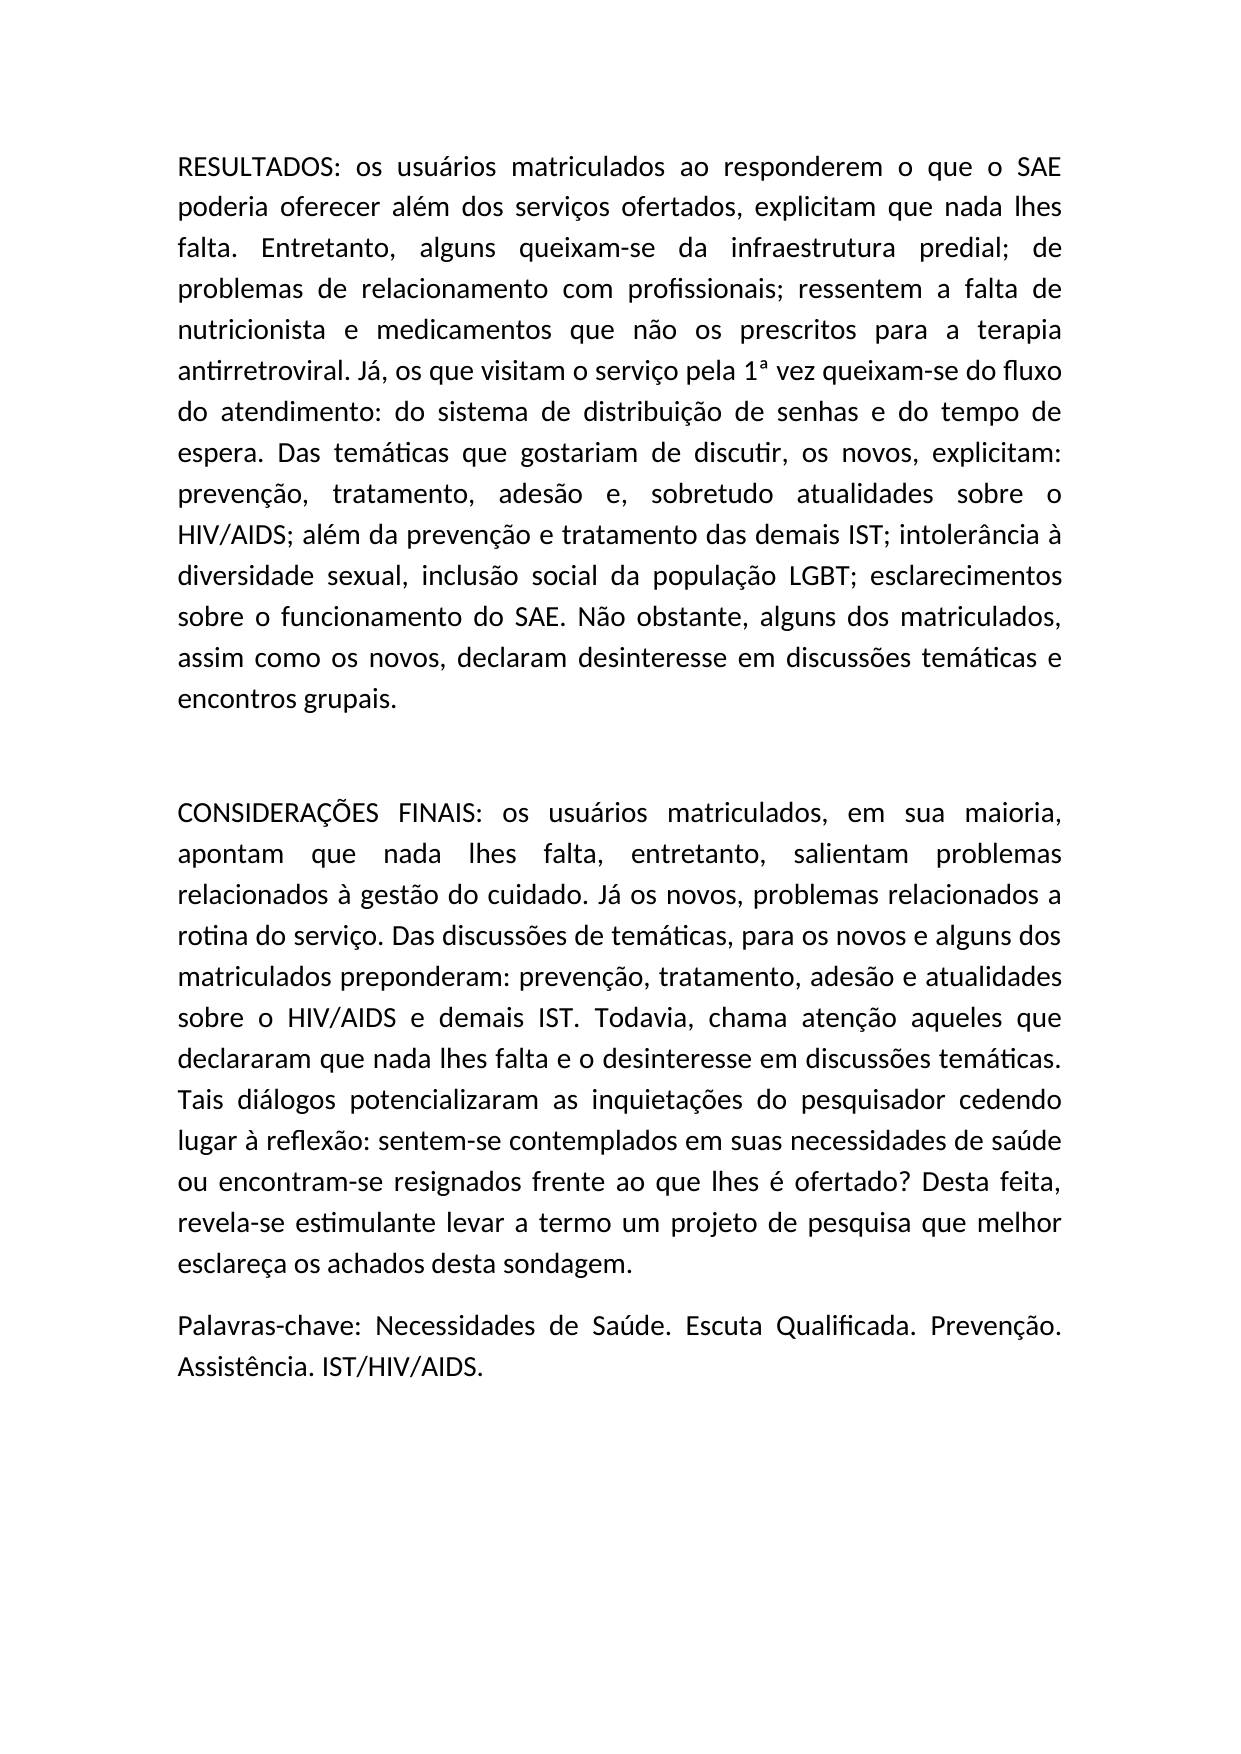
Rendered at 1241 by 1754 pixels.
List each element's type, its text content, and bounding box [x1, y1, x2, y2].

text CONSIDERAÇÕES FINAIS: os usuários matriculados, em sua maioria, apontam que nada lhes falta, entretanto, salientam problemas relacionados à gestão do cuidado. Já os novos, problemas relacionados a rotina do serviço. Das discussões de temáticas, para os novos e alguns dos matriculados preponderam: prevenção, tratamento, adesão e atualidades sobre o HIV/AIDS e demais IST. Todavia, chama atenção aqueles que declararam que nada lhes falta e o desinteresse em discussões temáticas. Tais diálogos potencializaram as inquietações do pesquisador cedendo lugar à reflexão: sentem-se contemplados em suas necessidades de saúde ou encontram-se resignados frente ao que lhes é ofertado? Desta feita, revela-se estimulante levar a termo um projeto de pesquisa que melhor esclareça os achados desta sondagem. [177, 794, 1063, 1281]
text RESULTADOS: os usuários matriculados ao responderem o que o SAE poderia oferecer além dos serviços ofertados, explicitam que nada lhes falta. Entretanto, alguns queixam-se da infraestrutura predial; de problemas de relacionamento com profissionais; ressentem a falta de nutricionista e medicamentos que não os prescritos para a terapia antirretroviral. Já, os que visitam o serviço pela 1ª vez queixam-se do fluxo do atendimento: do sistema de distribuição de senhas e do tempo de espera. Das temáticas que gostariam de discutir, os novos, explicitam: prevenção, tratamento, adesão e, sobretudo atualidades sobre o HIV/AIDS; além da prevenção e tratamento das demais IST; intolerância à diversidade sexual, inclusão social da população LGBT; esclarecimentos sobre o funcionamento do SAE. Não obstante, alguns dos matriculados, assim como os novos, declaram desinteresse em discussões temáticas e encontros grupais. [177, 148, 1063, 715]
text Palavras-chave: Necessidades de Saúde. Escuta Qualificada. Prevenção. Assistência. IST/HIV/AIDS. [177, 1307, 1063, 1383]
